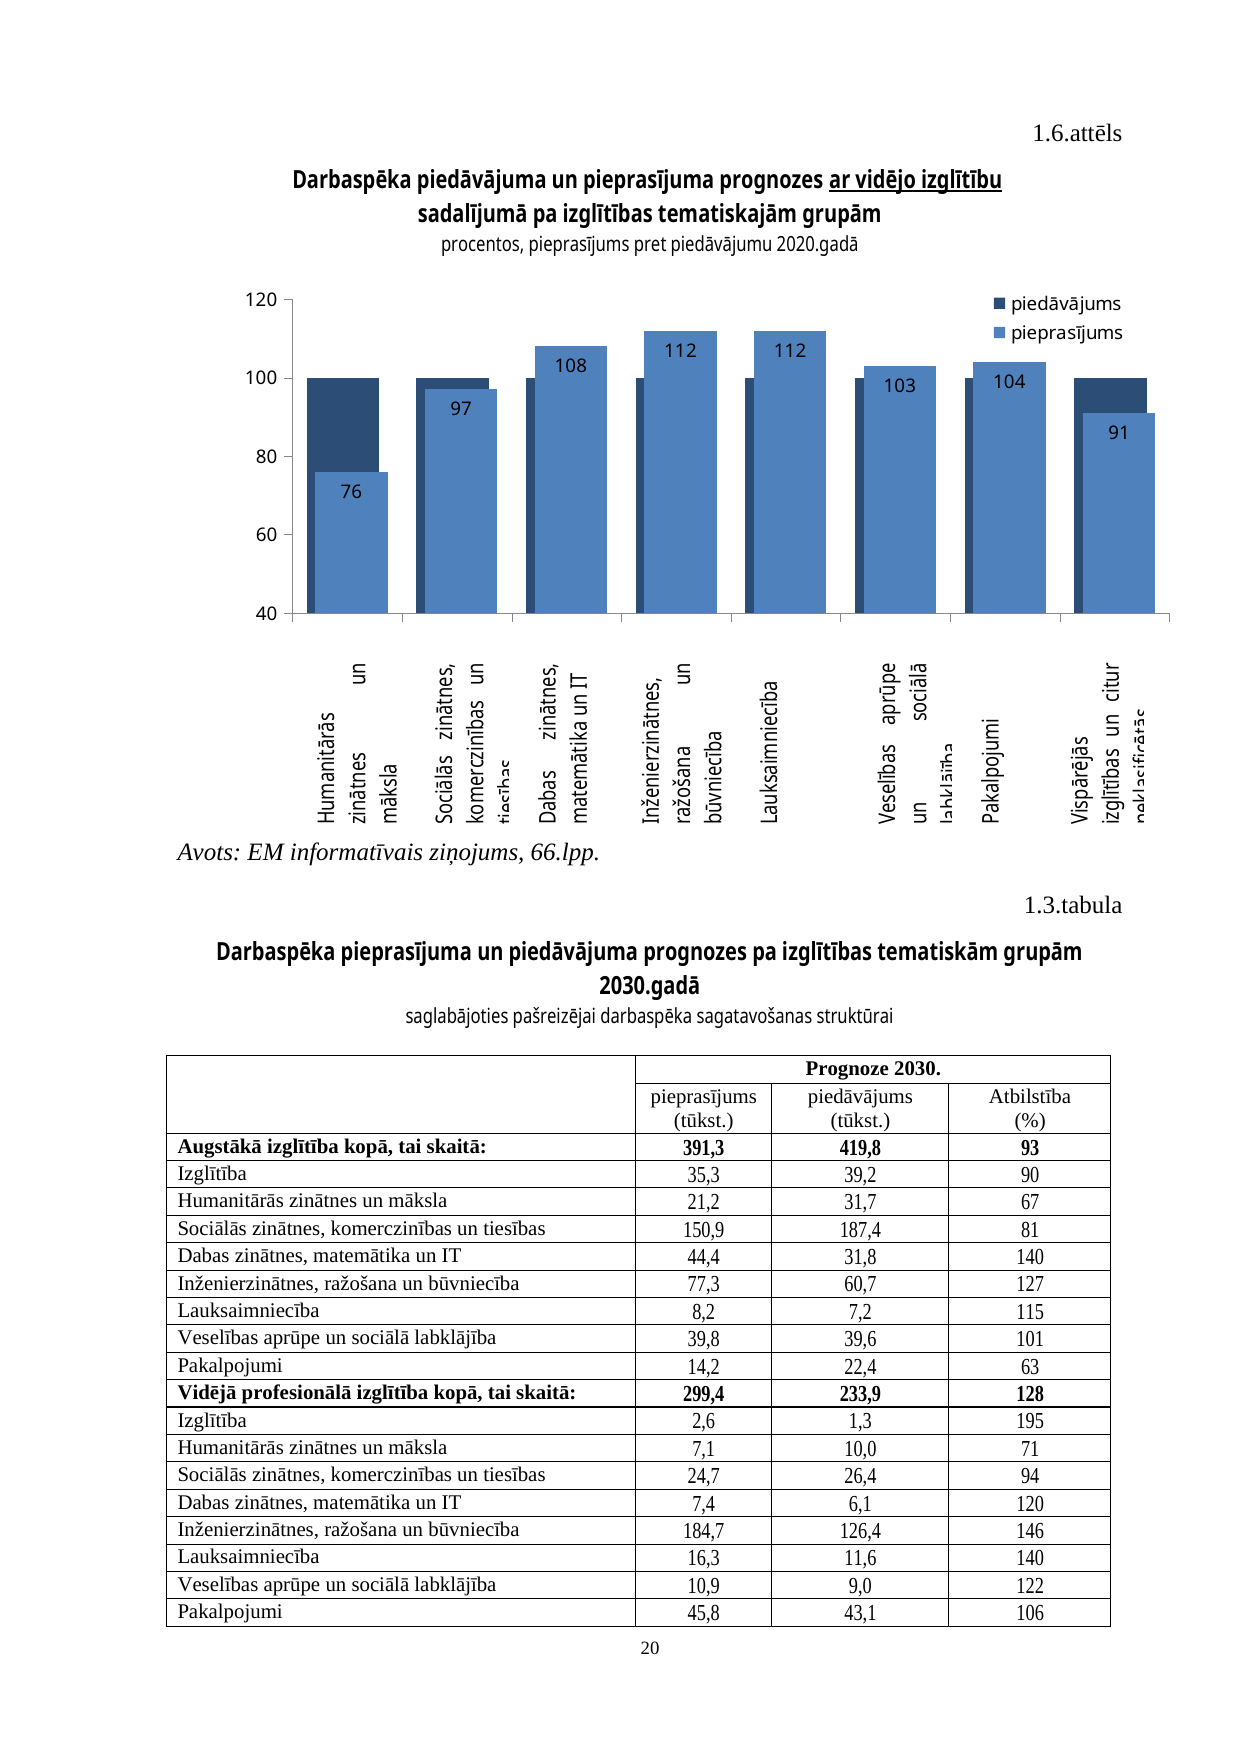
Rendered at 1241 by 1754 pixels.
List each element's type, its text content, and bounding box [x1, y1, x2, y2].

table_cell 419,8 [772, 1134, 948, 1160]
text 1.3.tabula [177, 890, 1122, 919]
table_cell 81 [949, 1216, 1110, 1242]
table_cell 39,8 [636, 1325, 771, 1352]
table_cell 140 [949, 1243, 1110, 1269]
text Darbaspēka piedāvājuma un pieprasījuma prognozes ar vidējo izglītību sadalījumā pa izglītības tematiskajām grupām procentos, pieprasījums pret piedāvājumu 2020.gadā [177, 161, 1122, 258]
text 1.6.attēls [177, 118, 1122, 147]
table_header Dabas zinātnes, matemātika un IT [520, 652, 623, 837]
table_cell 299,4 [636, 1380, 771, 1406]
table_header Prognoze 2030. [636, 1056, 1110, 1083]
table_cell 128 [949, 1380, 1110, 1406]
table_cell 35,3 [636, 1161, 771, 1187]
table_cell 39,2 [772, 1161, 948, 1187]
table_cell Humanitārās zinātnes un māksla [167, 1435, 635, 1461]
table_cell 26,4 [772, 1462, 948, 1489]
table_cell Sociālās zinātnes, komerczinības un tiesības [167, 1216, 635, 1242]
table_cell 14,2 [636, 1353, 771, 1379]
table_cell 8,2 [636, 1298, 771, 1324]
table_cell 31,7 [772, 1188, 948, 1215]
table_cell 31,8 [772, 1243, 948, 1269]
table_cell Inženierzinātnes, ražošana un būvniecība [167, 1271, 635, 1297]
table_cell 184,7 [636, 1517, 771, 1543]
table_cell 10,9 [636, 1572, 771, 1598]
table_cell 44,4 [636, 1243, 771, 1269]
table_cell 67 [949, 1188, 1110, 1215]
table_cell 127 [949, 1271, 1110, 1297]
table_cell 1,3 [772, 1408, 948, 1434]
table_cell 93 [949, 1134, 1110, 1160]
table_cell 22,4 [772, 1353, 948, 1379]
table_cell 24,7 [636, 1462, 771, 1489]
table_cell 195 [949, 1408, 1110, 1434]
table_cell Veselības aprūpe un sociālā labklājība [167, 1572, 635, 1598]
table_cell Izglītība [167, 1408, 635, 1434]
table_cell Pakalpojumi [167, 1353, 635, 1379]
table_cell 126,4 [772, 1517, 948, 1543]
table_cell 9,0 [772, 1572, 948, 1598]
table_cell 122 [949, 1572, 1110, 1598]
table_cell Pakalpojumi [167, 1599, 635, 1626]
table_cell 7,4 [636, 1490, 771, 1516]
table_cell 150,9 [636, 1216, 771, 1242]
table_cell piedāvājums (tūkst.) [772, 1084, 948, 1132]
table_cell 2,6 [636, 1408, 771, 1434]
table_header Vispārējās izglītības un citur neklasificētās tematiskās grupas [1052, 652, 1155, 837]
table_cell 90 [949, 1161, 1110, 1187]
table_cell Humanitārās zinātnes un māksla [167, 1188, 635, 1215]
table_cell 10,0 [772, 1435, 948, 1461]
table_cell 60,7 [772, 1271, 948, 1297]
table_cell Veselības aprūpe un sociālā labklājība [167, 1325, 635, 1352]
table_cell 115 [949, 1298, 1110, 1324]
table_cell 94 [949, 1462, 1110, 1489]
table_cell 11,6 [772, 1545, 948, 1571]
table_cell 6,1 [772, 1490, 948, 1516]
text Darbaspēka pieprasījuma un piedāvājuma prognozes pa izglītības tematiskām grupām 2030.gadā saglabājoties pašreizējai darbaspēka sagatavošanas struktūrai [177, 933, 1122, 1030]
table_cell 71 [949, 1435, 1110, 1461]
table_cell 101 [949, 1325, 1110, 1352]
table_cell pieprasījums (tūkst.) [636, 1084, 771, 1132]
table_cell 63 [949, 1353, 1110, 1379]
table_cell Dabas zinātnes, matemātika un IT [167, 1490, 635, 1516]
table_cell Atbilstība (%) [949, 1084, 1110, 1132]
table_header Inženierzinātnes, ražošana un būvniecība [623, 652, 741, 837]
table_cell 43,1 [772, 1599, 948, 1626]
table_cell Inženierzinātnes, ražošana un būvniecība [167, 1517, 635, 1543]
table_cell 39,6 [772, 1325, 948, 1352]
table_cell Lauksaimniecība [167, 1545, 635, 1571]
table_cell 187,4 [772, 1216, 948, 1242]
table_cell 233,9 [772, 1380, 948, 1406]
table_cell 391,3 [636, 1134, 771, 1160]
table_cell 146 [949, 1517, 1110, 1543]
table_cell Izglītība [167, 1161, 635, 1187]
table_cell Sociālās zinātnes, komerczinības un tiesības [167, 1462, 635, 1489]
table_header Sociālās zinātnes, komerczinības un tiesības [416, 652, 520, 837]
table_header Lauksaimniecība [741, 652, 859, 837]
table_cell Dabas zinātnes, matemātika un IT [167, 1243, 635, 1269]
table_cell Lauksaimniecība [167, 1298, 635, 1324]
text Avots: EM informatīvais ziņojums, 66.lpp. [177, 837, 1122, 865]
table_cell Augstākā izglītība kopā, tai skaitā: [167, 1134, 635, 1160]
table_cell 45,8 [636, 1599, 771, 1626]
table_cell 16,3 [636, 1545, 771, 1571]
table_header Humanitārās zinātnes un māksla [298, 652, 416, 837]
table_header Pakalpojumi [963, 652, 1052, 837]
table_header [167, 1056, 635, 1132]
table_cell 7,1 [636, 1435, 771, 1461]
table_cell 77,3 [636, 1271, 771, 1297]
table_cell 106 [949, 1599, 1110, 1626]
table_cell 21,2 [636, 1188, 771, 1215]
table_cell 7,2 [772, 1298, 948, 1324]
table_header Veselības aprūpe un sociālā labklājība [860, 652, 963, 837]
table_cell 120 [949, 1490, 1110, 1516]
table_cell Vidējā profesionālā izglītība kopā, tai skaitā: [167, 1380, 635, 1406]
table_cell 140 [949, 1545, 1110, 1571]
